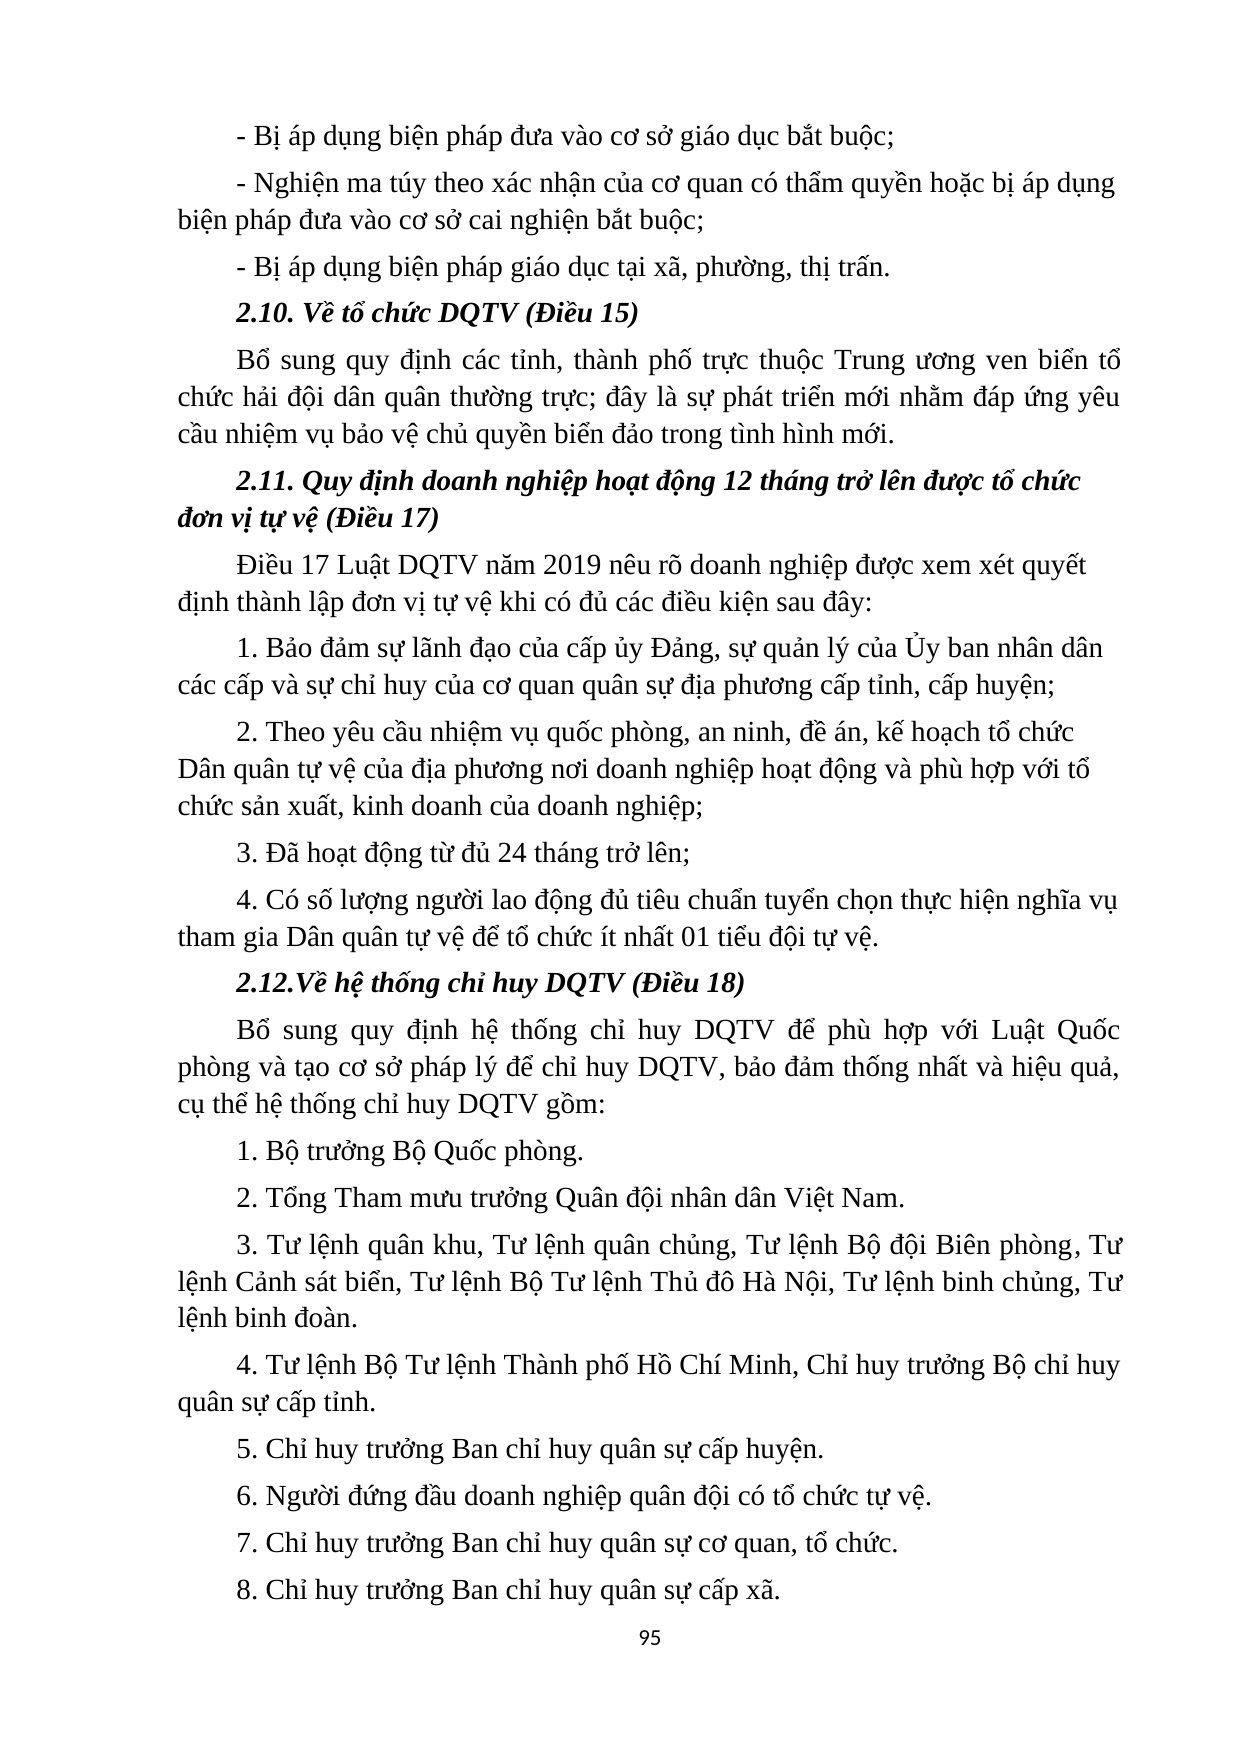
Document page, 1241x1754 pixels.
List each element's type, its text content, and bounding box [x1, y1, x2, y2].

text 3. Tư lệnh quân khu, Tư lệnh quân chủng, Tư lệnh Bộ đội Biên phòng, Tư lệnh Cảnh sát biển, Tư lệnh Bộ Tư lệnh Thủ đô Hà Nội, Tư lệnh binh chủng, Tư lệnh binh đoàn. [177, 1227, 1122, 1334]
text Bổ sung quy định các tỉnh, thành phố trực thuộc Trung ương ven biển tổ chức hải đội dân quân thường trực; đây là sự phát triển mới nhằm đáp ứng yêu cầu nhiệm vụ bảo vệ chủ quyền biển đảo trong tình hình mới. [177, 342, 1122, 450]
text 3. Đã hoạt động từ đủ 24 tháng trở lên; [177, 835, 1122, 868]
text - Nghiện ma túy theo xác nhận của cơ quan có thẩm quyền hoặc bị áp dụng biện pháp đưa vào cơ sở cai nghiện bắt buộc; [177, 165, 1122, 235]
text 6. Người đứng đầu doanh nghiệp quân đội có tổ chức tự vệ. [177, 1478, 1122, 1512]
text - Bị áp dụng biện pháp đưa vào cơ sở giáo dục bắt buộc; [177, 118, 1122, 152]
text 7. Chỉ huy trưởng Ban chỉ huy quân sự cơ quan, tổ chức. [177, 1525, 1122, 1558]
text 8. Chỉ huy trưởng Ban chỉ huy quân sự cấp xã. [177, 1572, 1122, 1605]
text 4. Có số lượng người lao động đủ tiêu chuẩn tuyển chọn thực hiện nghĩa vụ tham gia Dân quân tự vệ để tổ chức ít nhất 01 tiểu đội tự vệ. [177, 882, 1122, 952]
text Điều 17 Luật DQTV năm 2019 nêu rõ doanh nghiệp được xem xét quyết định thành lập đơn vị tự vệ khi có đủ các điều kiện sau đây: [177, 547, 1122, 617]
text 2.12.Về hệ thống chỉ huy DQTV (Điều 18) [177, 966, 1122, 999]
text 1. Bảo đảm sự lãnh đạo của cấp ủy Đảng, sự quản lý của Ủy ban nhân dân các cấp và sự chỉ huy của cơ quan quân sự địa phương cấp tỉnh, cấp huyện; [177, 631, 1122, 701]
text 1. Bộ trưởng Bộ Quốc phòng. [177, 1133, 1122, 1167]
text 5. Chỉ huy trưởng Ban chỉ huy quân sự cấp huyện. [177, 1431, 1122, 1465]
text 2. Theo yêu cầu nhiệm vụ quốc phòng, an ninh, đề án, kế hoạch tổ chức Dân quân tự vệ của địa phương nơi doanh nghiệp hoạt động và phù hợp với tổ chức sản xuất, kinh doanh của doanh nghiệp; [177, 714, 1122, 822]
text 2.11. Quy định doanh nghiệp hoạt động 12 tháng trở lên được tổ chức đơn vị tự vệ (Điều 17) [177, 463, 1122, 533]
text 2.10. Về tổ chức DQTV (Điều 15) [177, 296, 1122, 329]
text 2. Tổng Tham mưu trưởng Quân đội nhân dân Việt Nam. [177, 1180, 1122, 1213]
text - Bị áp dụng biện pháp giáo dục tại xã, phường, thị trấn. [177, 249, 1122, 282]
text Bổ sung quy định hệ thống chỉ huy DQTV để phù hợp với Luật Quốc phòng và tạo cơ sở pháp lý để chỉ huy DQTV, bảo đảm thống nhất và hiệu quả, cụ thể hệ thống chỉ huy DQTV gồm: [177, 1012, 1122, 1120]
text 4. Tư lệnh Bộ Tư lệnh Thành phố Hồ Chí Minh, Chỉ huy trưởng Bộ chỉ huy quân sự cấp tỉnh. [177, 1347, 1122, 1418]
